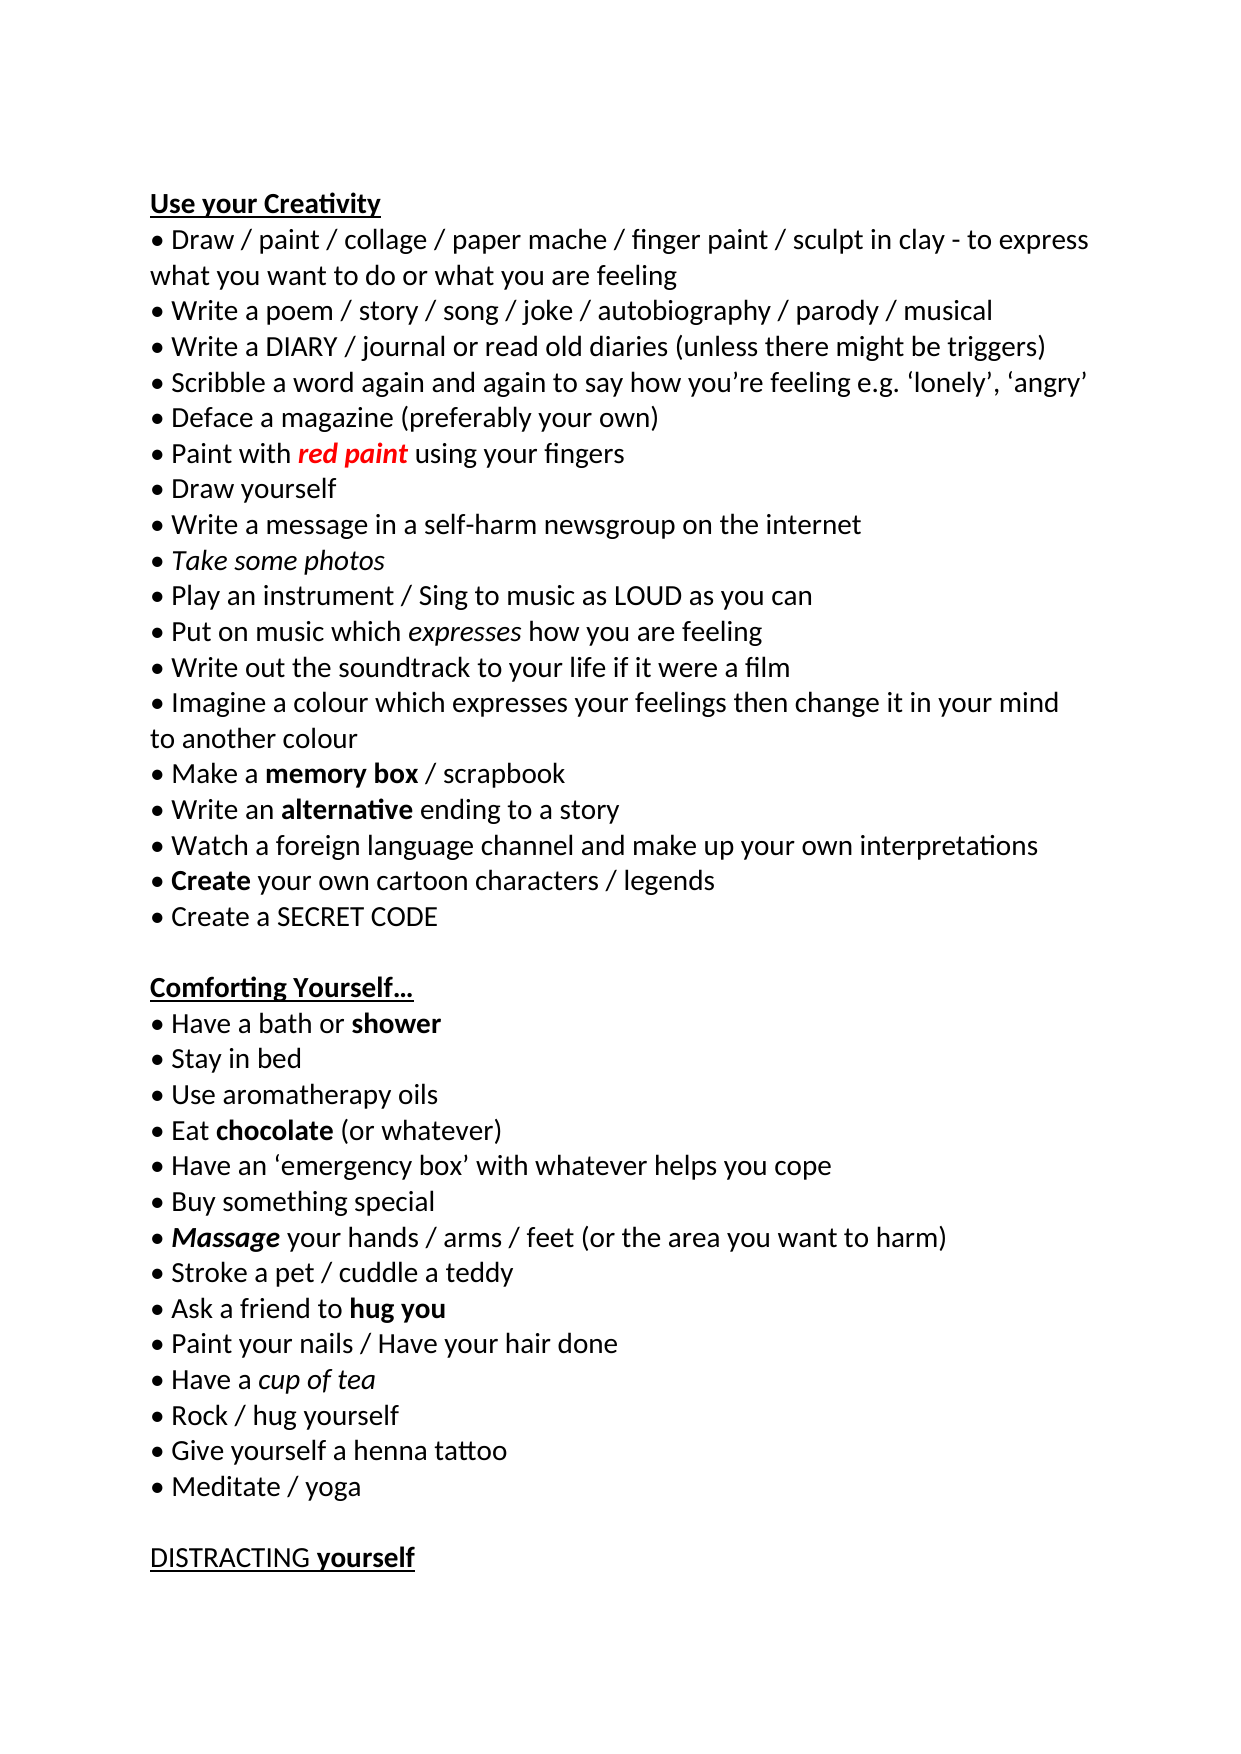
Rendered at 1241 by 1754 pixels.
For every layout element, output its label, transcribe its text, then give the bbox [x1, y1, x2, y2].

text • Paint with red paint using your fingers [150, 435, 1090, 471]
text • Play an instrument / Sing to music as LOUD as you can [150, 577, 1090, 613]
text • Create your own cartoon characters / legends [150, 862, 1090, 898]
text • Paint your nails / Have your hair done [150, 1326, 1090, 1361]
text • Have a bath or shower [150, 1005, 1090, 1041]
text • Create a SECRET CODE [150, 898, 1090, 934]
text • Scribble a word again and again to say how you’re feeling e.g. ‘lonely’, ‘angry’ [150, 364, 1090, 399]
text • Draw yourself [150, 471, 1090, 506]
text • Take some photos [150, 542, 1090, 577]
text • Have a cup of tea [150, 1361, 1090, 1397]
text • Put on music which expresses how you are feeling [150, 613, 1090, 649]
text • Stay in bed [150, 1041, 1090, 1076]
text • Write a message in a self-harm newsgroup on the internet [150, 506, 1090, 542]
text • Write a DIARY / journal or read old diaries (unless there might be triggers) [150, 328, 1090, 364]
text Comforting Yourself… [150, 969, 1090, 1005]
text • Write out the soundtrack to your life if it were a film [150, 649, 1090, 684]
text • Stroke a pet / cuddle a teddy [150, 1254, 1090, 1290]
text • Ask a friend to hug you [150, 1290, 1090, 1326]
text • Rock / hug yourself [150, 1397, 1090, 1432]
text • Deface a magazine (preferably your own) [150, 399, 1090, 435]
text • Buy something special [150, 1183, 1090, 1219]
text • Draw / paint / collage / paper mache / finger paint / sculpt in clay - to express what you want to do or what you are feeling [150, 221, 1090, 292]
text • Imagine a colour which expresses your feelings then change it in your mind to another colour [150, 684, 1090, 756]
text • Watch a foreign language channel and make up your own interpretations [150, 827, 1090, 862]
text • Write a poem / story / song / joke / autobiography / parody / musical [150, 292, 1090, 328]
text • Massage your hands / arms / feet (or the area you want to harm) [150, 1219, 1090, 1254]
text • Give yourself a henna tattoo [150, 1432, 1090, 1468]
text • Have an ‘emergency box’ with whatever helps you cope [150, 1147, 1090, 1183]
text DISTRACTING yourself [150, 1539, 1090, 1575]
text Use your Creativity [150, 186, 1090, 221]
text • Write an alternative ending to a story [150, 791, 1090, 827]
text • Meditate / yoga [150, 1468, 1090, 1504]
text • Use aromatherapy oils [150, 1076, 1090, 1112]
text • Eat chocolate (or whatever) [150, 1112, 1090, 1147]
text • Make a memory box / scrapbook [150, 756, 1090, 791]
